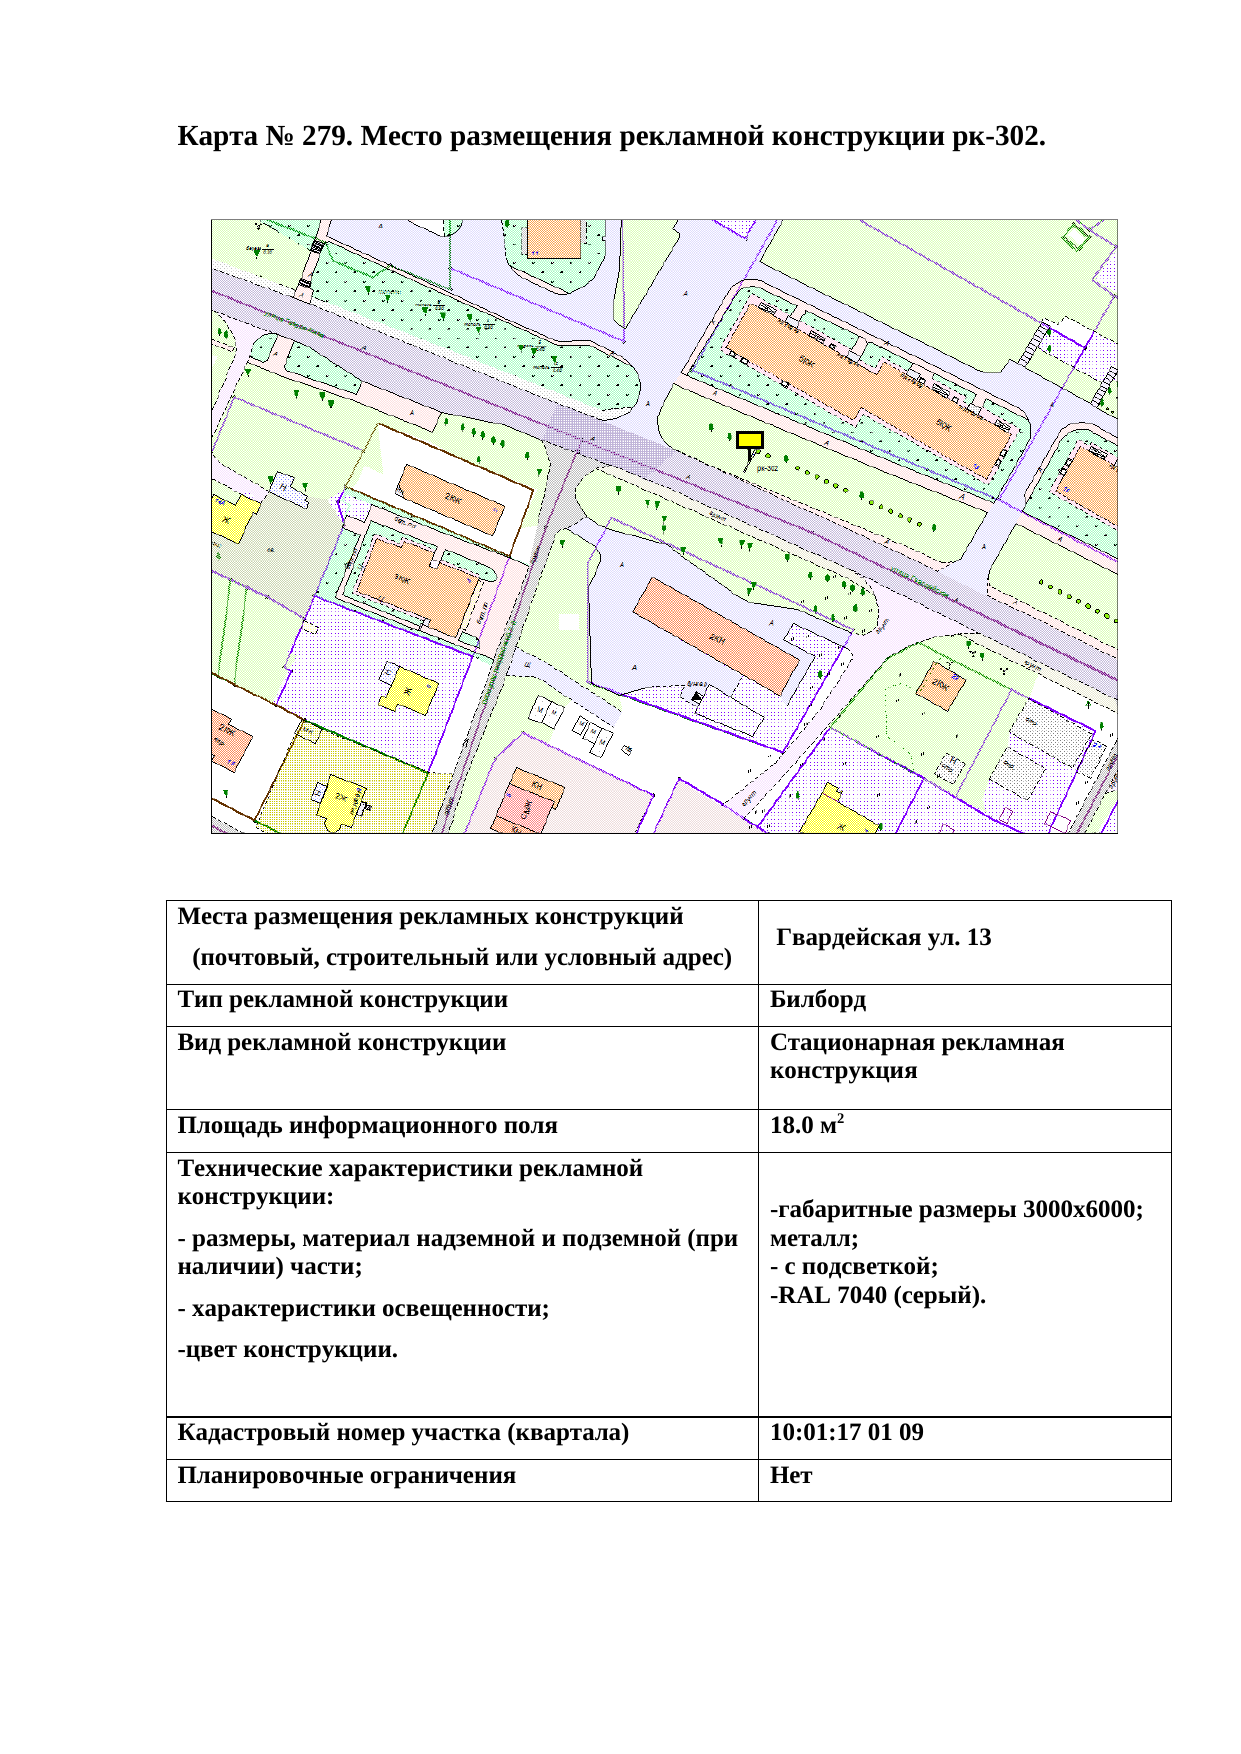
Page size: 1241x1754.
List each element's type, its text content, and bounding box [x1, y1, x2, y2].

table_cell Технические характеристики рекламной конструкции: - размеры, материал надземной и подземной (при наличии) части; - характеристики освещенности; -цвет конструкции. [167, 1153, 758, 1416]
table_cell Вид рекламной конструкции [167, 1027, 758, 1109]
table_cell Билборд [759, 985, 1171, 1026]
text Карта № 279. Место размещения рекламной конструкции рк-302. [177, 118, 1152, 152]
picture [177, 185, 1151, 867]
table_cell Тип рекламной конструкции [167, 985, 758, 1026]
table_header Гвардейская ул. 13 [759, 901, 1171, 983]
table_cell Планировочные ограничения [167, 1460, 758, 1501]
table_cell 10:01:17 01 09 [759, 1418, 1171, 1459]
table_header Места размещения рекламных конструкций (почтовый, строительный или условный адрес) [167, 901, 758, 983]
table_cell Нет [759, 1460, 1171, 1501]
table_cell Площадь информационного поля [167, 1110, 758, 1152]
table_cell Стационарная рекламная конструкция [759, 1027, 1171, 1109]
table_cell -габаритные размеры 3000х6000; металл; - с подсветкой; -RAL 7040 (серый). [759, 1153, 1171, 1416]
table_cell [759, 1110, 1171, 1152]
table_cell Кадастровый номер участка (квартала) [167, 1418, 758, 1459]
